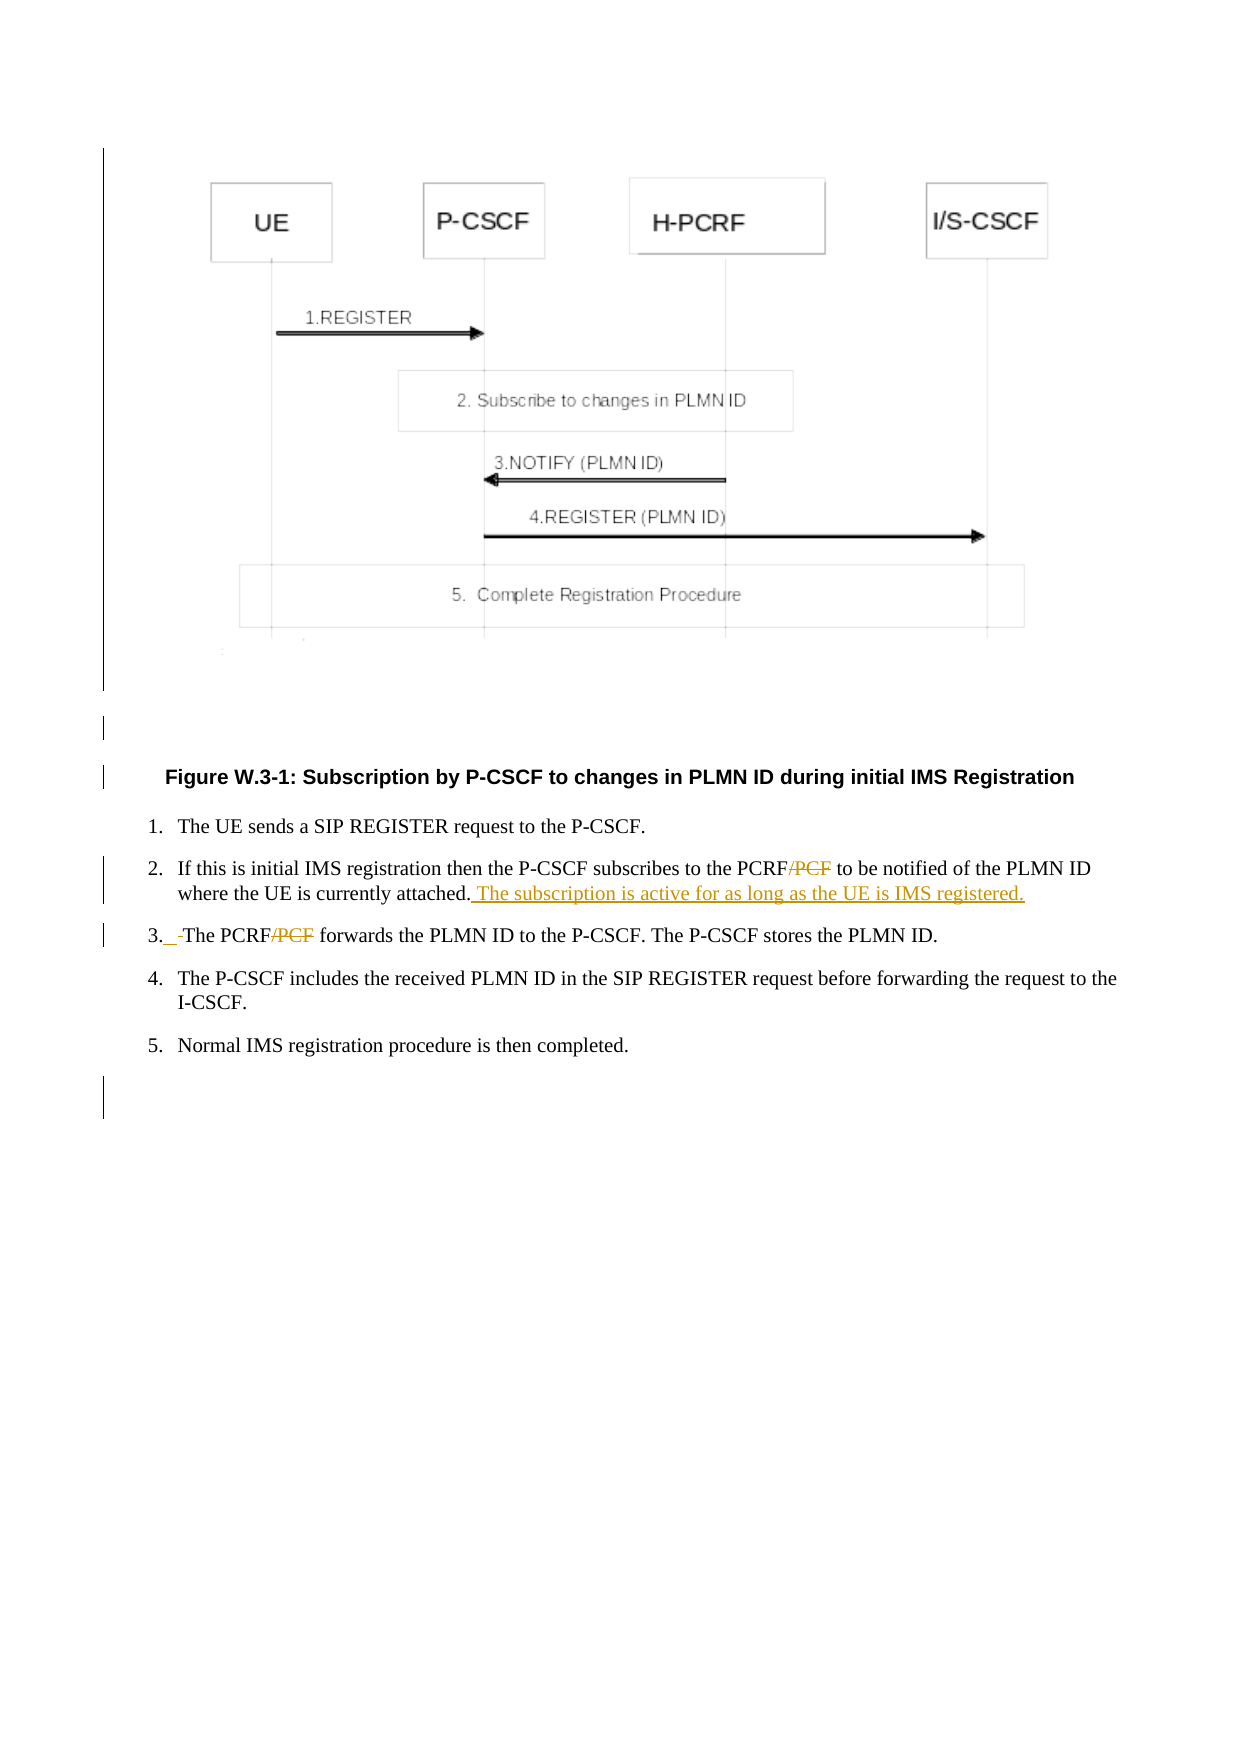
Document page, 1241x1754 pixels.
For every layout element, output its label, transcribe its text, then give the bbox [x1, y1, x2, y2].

text 4. The P-CSCF includes the received PLMN ID in the SIP REGISTER request before forwarding the request to the I-CSCF. [148, 966, 1122, 1014]
text 2. If this is initial IMS registration then the P-CSCF subscribes to the PCRF to be notified of the PLMN ID where the UE is currently attached. [148, 856, 1122, 904]
text Figure W.3-1: Subscription by P-CSCF to changes in PLMN ID during initial IMS Registration [118, 764, 1122, 788]
text 1. The UE sends a SIP REGISTER request to the P-CSCF. [148, 813, 1122, 838]
text 5. Normal IMS registration procedure is then completed. [148, 1033, 1122, 1057]
text 3.The PCRF forwards the PLMN ID to the P-CSCF. The P-CSCF stores the PLMN ID. [148, 923, 1122, 947]
